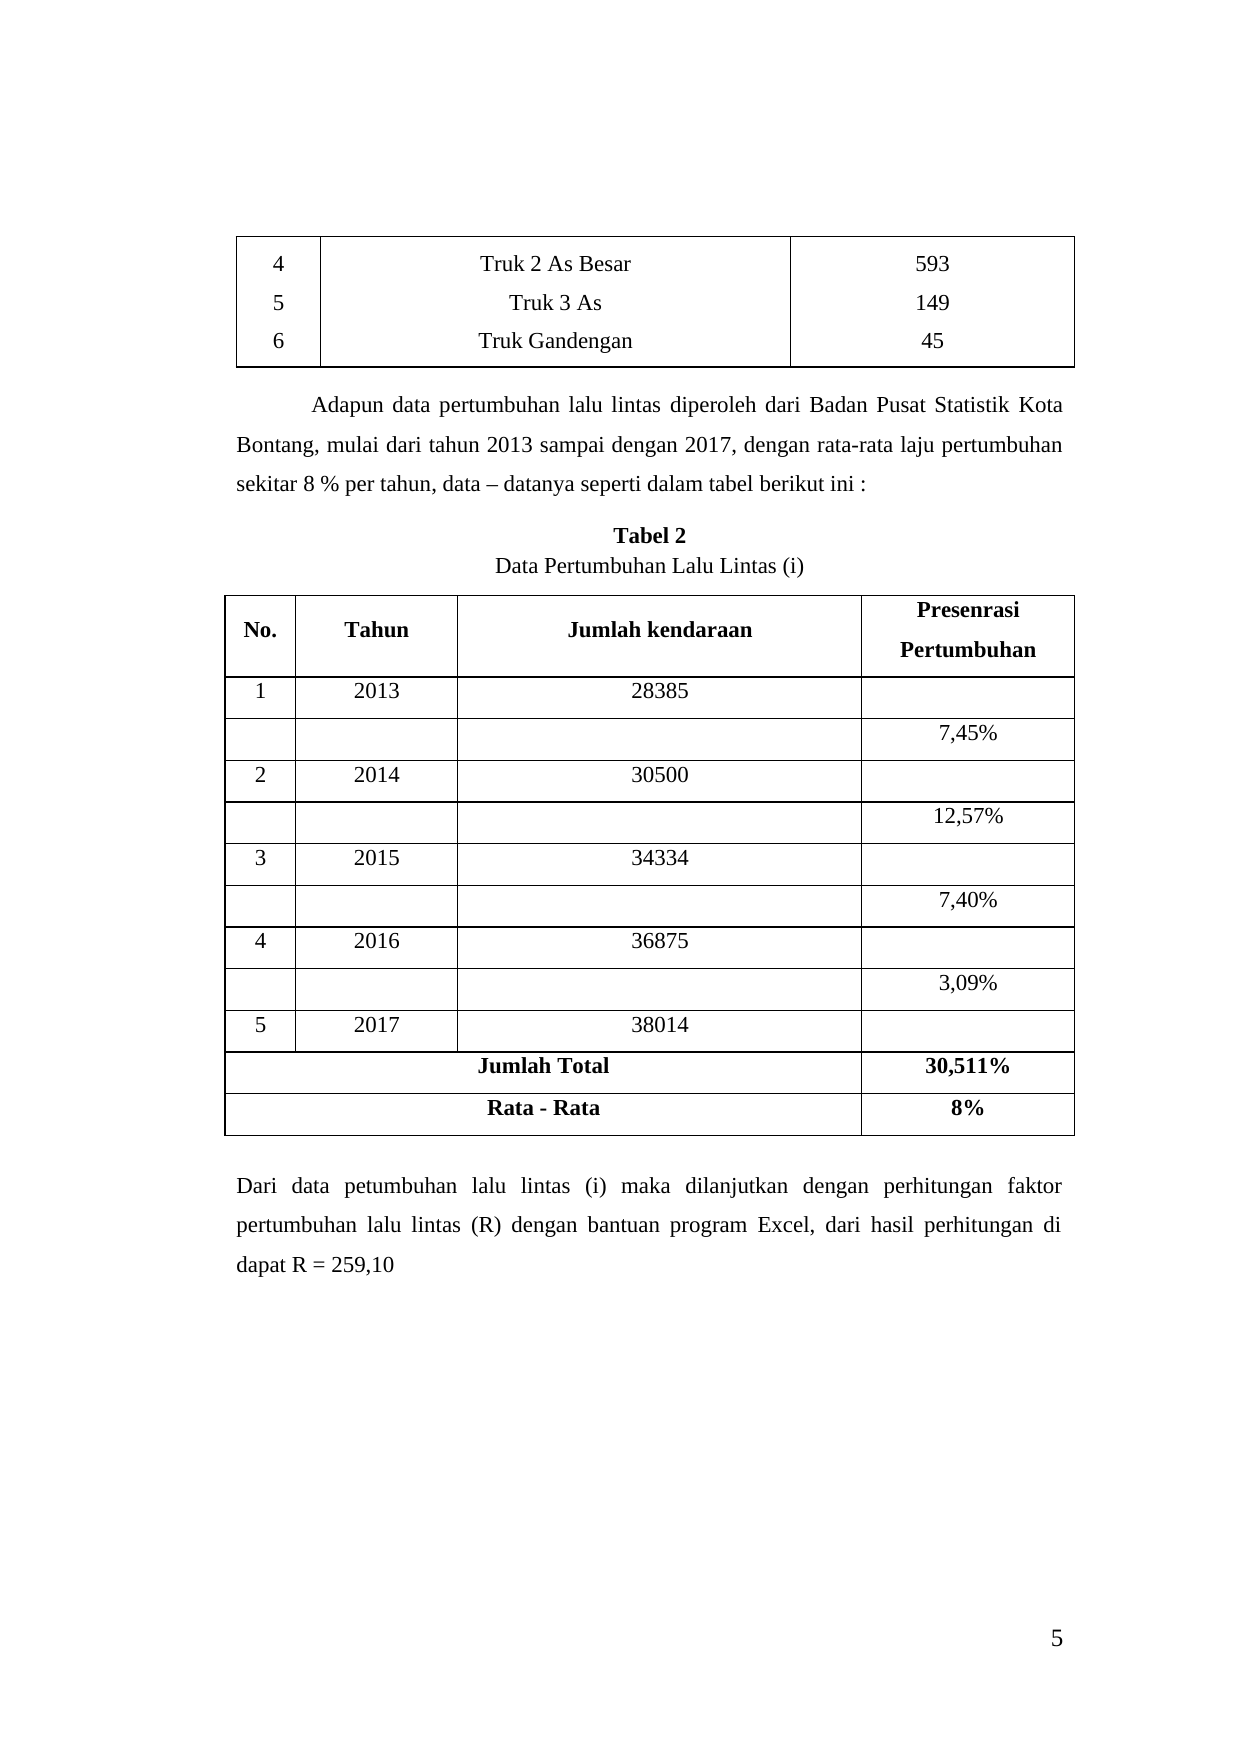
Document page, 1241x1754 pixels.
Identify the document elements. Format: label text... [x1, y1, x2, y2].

table_cell [226, 803, 295, 843]
table_cell Jumlah Total [226, 1053, 861, 1093]
table_cell [226, 886, 295, 926]
table_cell [226, 969, 295, 1010]
table_cell [862, 928, 1074, 968]
table_cell [458, 969, 861, 1010]
table_header Presenrasi Pertumbuhan [862, 596, 1074, 676]
table_cell 7,45% [862, 719, 1074, 760]
table_cell 2016 [296, 928, 457, 968]
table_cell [791, 237, 1074, 366]
text Dari data petumbuhan lalu lintas (i) maka dilanjutkan dengan perhitungan faktor pertumbuhan lalu lintas (R) dengan bantuan program Excel, dari hasil perhitungan di dapat R = 259,10 [236, 1172, 1063, 1277]
table_cell [458, 886, 861, 926]
table_cell 36875 [458, 928, 861, 968]
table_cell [321, 237, 790, 366]
table_cell 3 [226, 844, 295, 885]
table_cell 30500 [458, 761, 861, 801]
table_cell [862, 844, 1074, 885]
table_header No. [226, 596, 295, 676]
table_cell 28385 [458, 678, 861, 718]
table_cell 34334 [458, 844, 861, 885]
table_cell [862, 678, 1074, 718]
text Adapun data pertumbuhan lalu lintas diperoleh dari Badan Pusat Statistik Kota Bontang, mulai dari tahun 2013 sampai dengan 2017, dengan rata-rata laju pertumbuhan sekitar 8 % per tahun, data – datanya seperti dalam tabel berikut ini : [236, 391, 1063, 497]
table_cell 2 [226, 761, 295, 801]
table_cell [296, 886, 457, 926]
table_cell 2014 [296, 761, 457, 801]
table_cell 38014 [458, 1011, 861, 1051]
table_cell [862, 1011, 1074, 1051]
table_cell [296, 719, 457, 760]
table_cell Rata - Rata [226, 1094, 861, 1135]
text Tabel 2 [236, 522, 1063, 549]
table_cell 2015 [296, 844, 457, 885]
table_cell [458, 803, 861, 843]
table_cell 2013 [296, 678, 457, 718]
table_cell 8% [862, 1094, 1074, 1135]
table_cell 12,57% [862, 803, 1074, 843]
table_cell 30,511% [862, 1053, 1074, 1093]
table_cell [296, 969, 457, 1010]
table_cell 1 2 3 4 5 6 [237, 237, 320, 366]
table_cell 3,09% [862, 969, 1074, 1010]
table_cell 7,40% [862, 886, 1074, 926]
table_cell [226, 719, 295, 760]
table_cell 1 [226, 678, 295, 718]
table_header Tahun [296, 596, 457, 676]
text Data Pertumbuhan Lalu Lintas (i) [236, 553, 1063, 579]
table_cell [458, 719, 861, 760]
table_header Jumlah kendaraan [458, 596, 861, 676]
table_cell [862, 761, 1074, 801]
table_cell 2017 [296, 1011, 457, 1051]
table_cell [296, 803, 457, 843]
table_cell 4 [226, 928, 295, 968]
table_cell 5 [226, 1011, 295, 1051]
